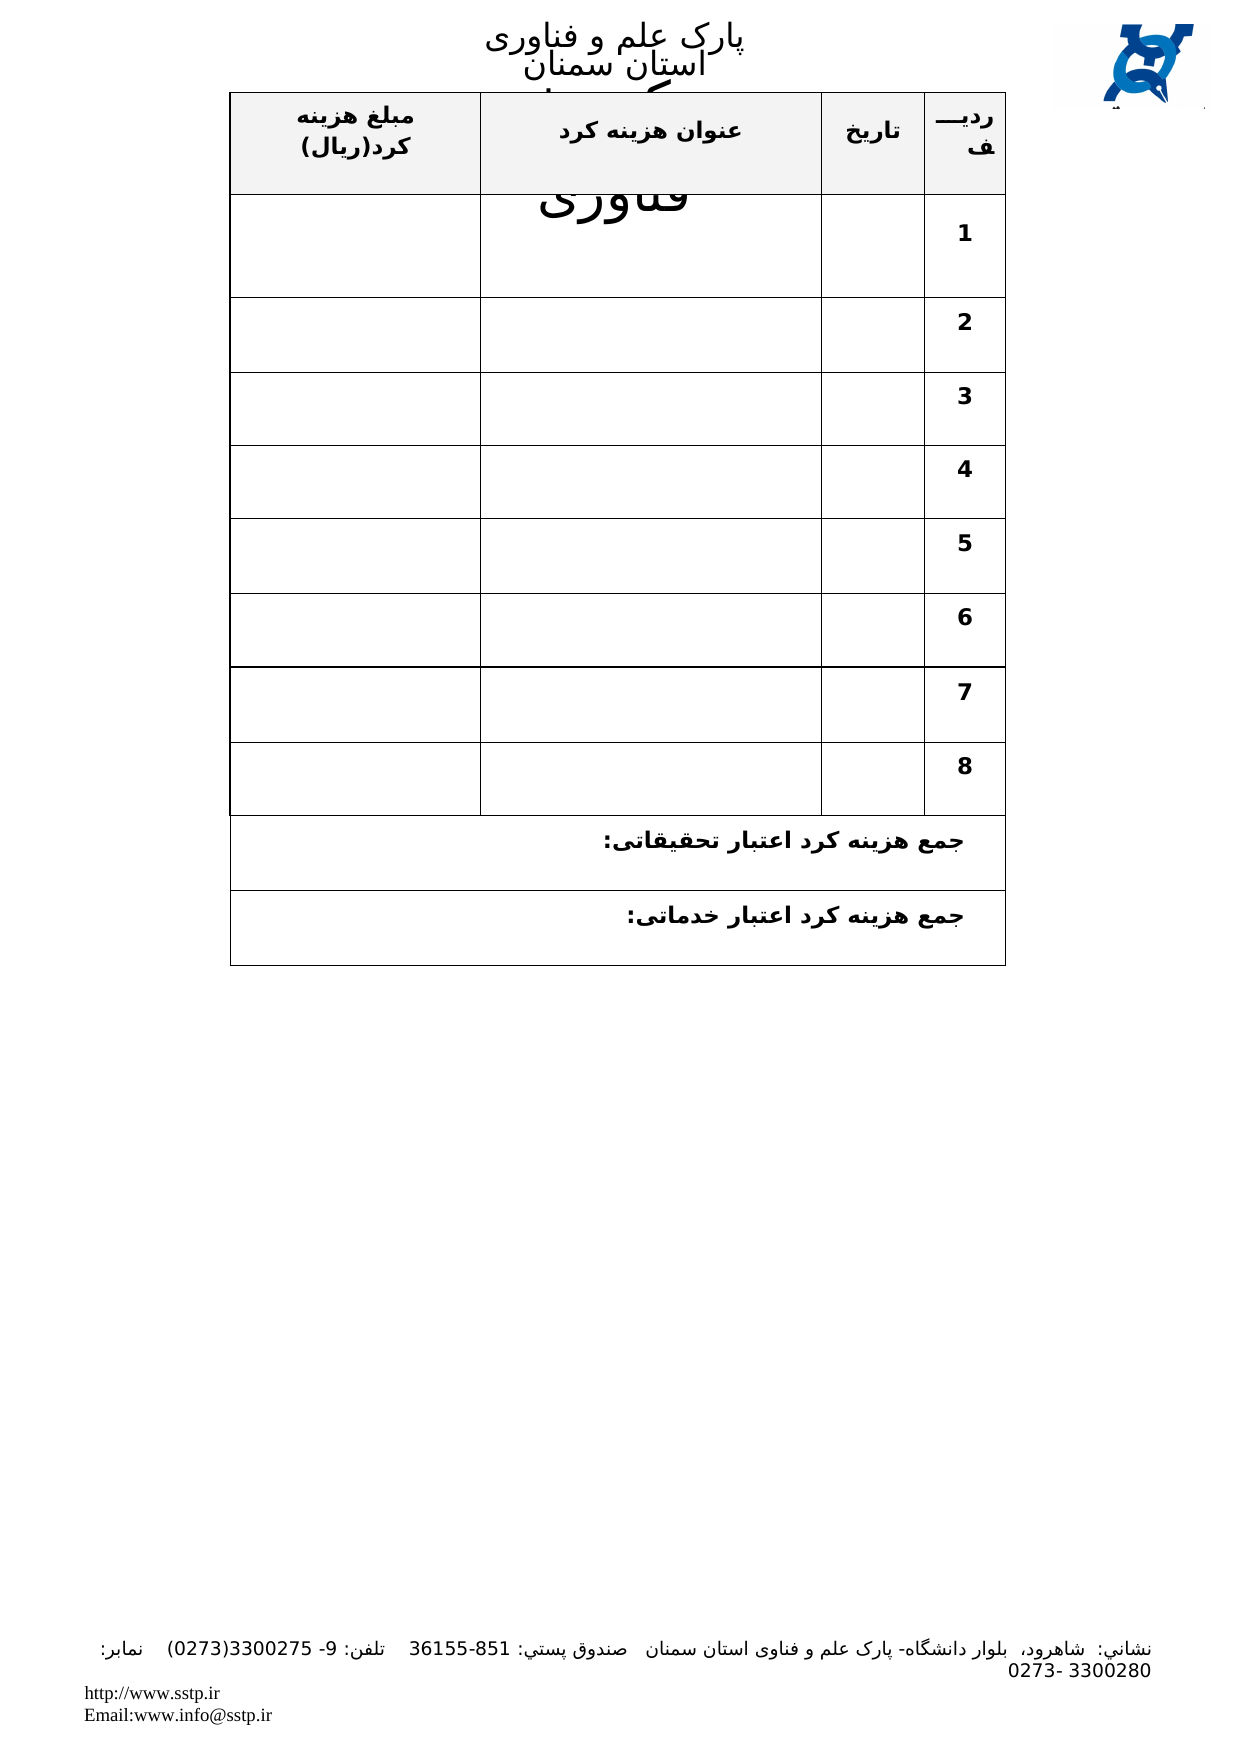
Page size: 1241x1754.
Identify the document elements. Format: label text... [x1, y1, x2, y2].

table_cell 7 [925, 668, 1005, 742]
table_cell [822, 298, 924, 372]
table_header ردیف [925, 93, 1005, 194]
table_cell جمع هزینه کرد اعتبار خدماتی: [231, 891, 1005, 965]
table_cell 8 [925, 743, 1005, 815]
table_cell [481, 195, 821, 297]
table_cell [481, 594, 821, 666]
table_cell [481, 519, 821, 593]
picture [1051, 24, 1213, 109]
table_cell 3 [925, 373, 1005, 445]
table_cell [822, 743, 924, 815]
table_cell [481, 743, 821, 815]
table_cell 2 [925, 298, 1005, 372]
table_cell [231, 195, 480, 297]
table_header تاریخ [822, 93, 924, 194]
table_cell 5 [925, 519, 1005, 593]
table_cell [822, 195, 924, 297]
table_cell [231, 298, 480, 372]
table_cell 4 [925, 446, 1005, 518]
table_cell [481, 668, 821, 742]
table_cell [822, 446, 924, 518]
table_header عنوان هزینه کرد [481, 93, 821, 194]
table_cell [231, 446, 480, 518]
table_cell [822, 594, 924, 666]
table_cell [822, 668, 924, 742]
table_cell [231, 594, 480, 666]
table_cell [231, 668, 480, 742]
table_header مبلغ هزینه کرد(ریال) [231, 93, 480, 194]
table_cell [231, 743, 480, 815]
table_cell [231, 373, 480, 445]
table_cell 1 [925, 195, 1005, 297]
table_cell [822, 373, 924, 445]
table_cell [481, 298, 821, 372]
table_cell جمع هزینه کرد اعتبار تحقیقاتی: [231, 816, 1005, 890]
table_cell [481, 446, 821, 518]
table_cell 6 [925, 594, 1005, 666]
table_cell [822, 519, 924, 593]
table_cell [481, 373, 821, 445]
table_cell [231, 519, 480, 593]
